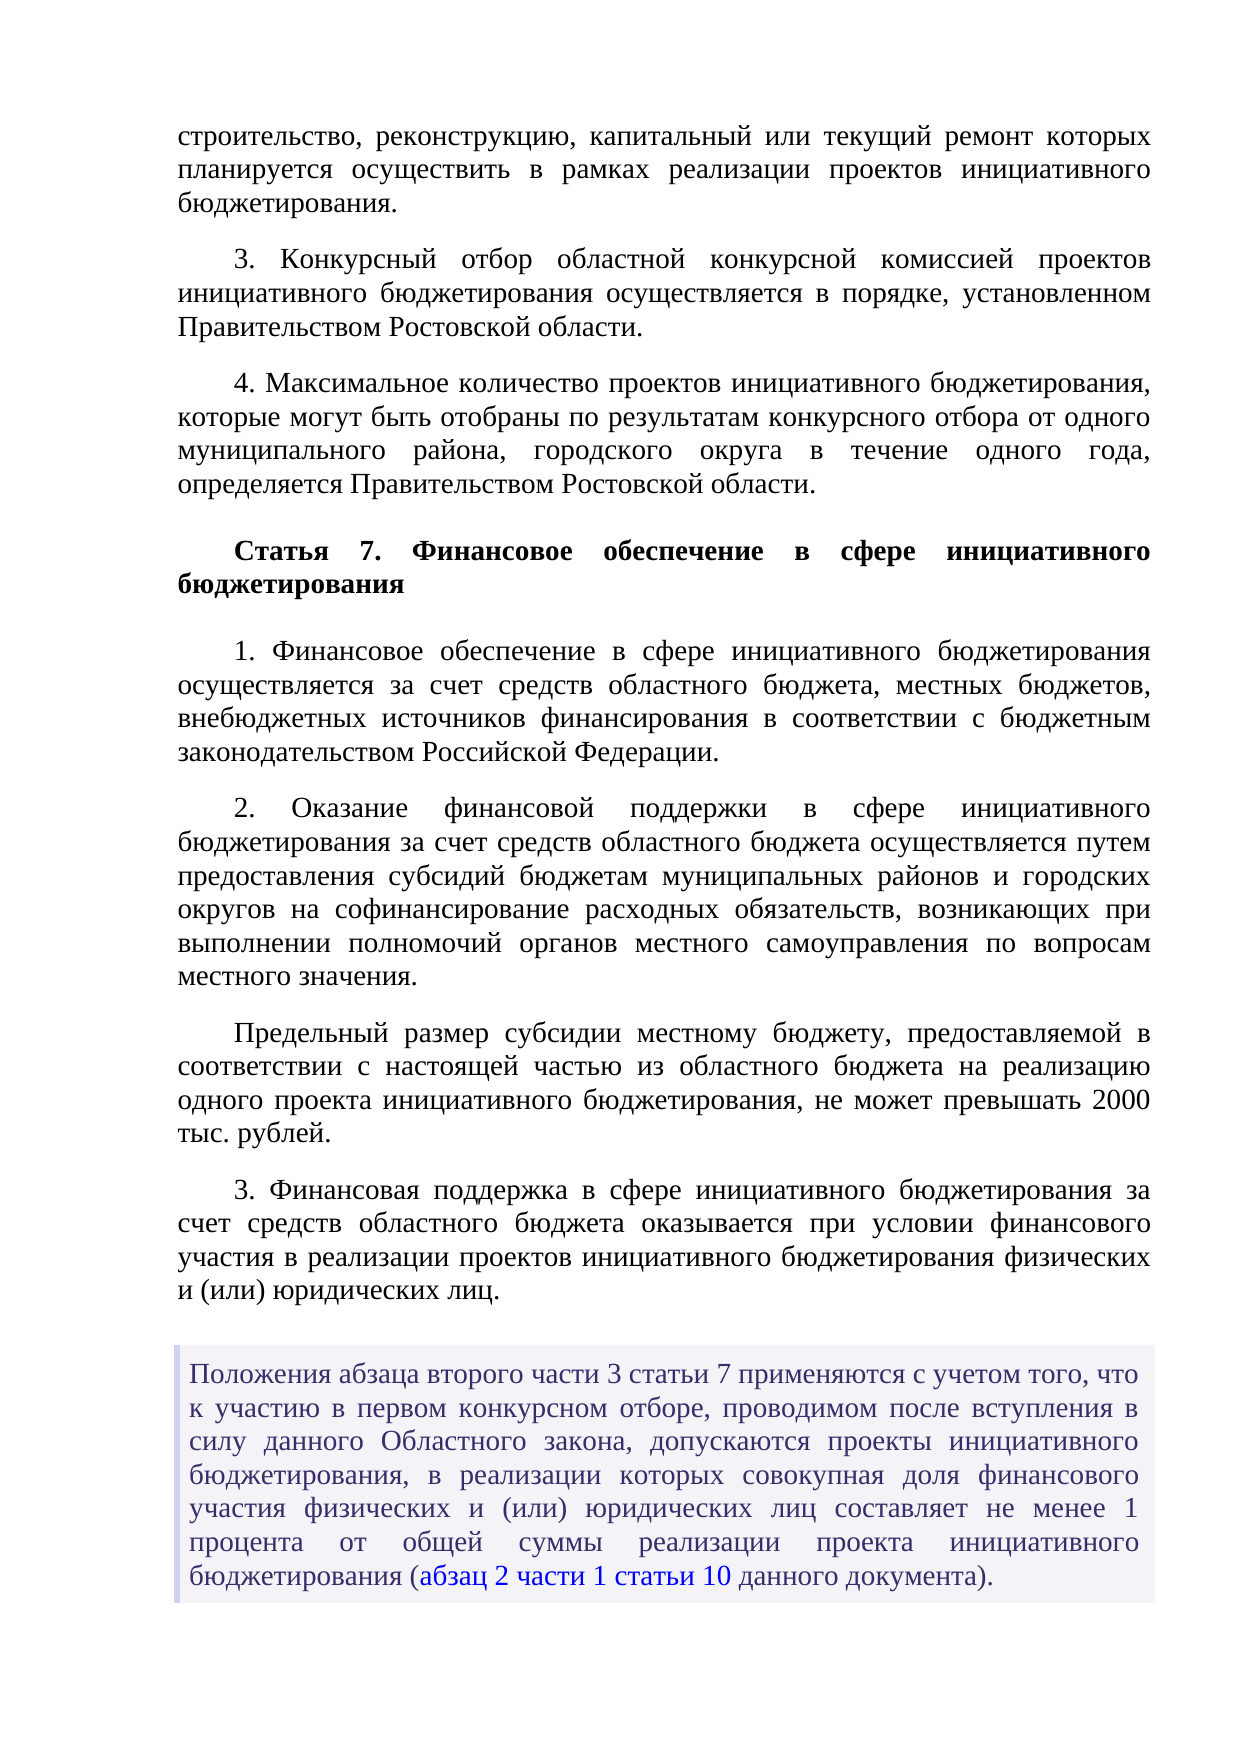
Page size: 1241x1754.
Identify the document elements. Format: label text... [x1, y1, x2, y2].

text 4. Максимальное количество проектов инициативного бюджетирования, которые могут быть отобраны по результатам конкурсного отбора от одного муниципального района, городского округа в течение одного года, определяется Правительством Ростовской области. [177, 365, 1152, 499]
title Статья 7. Финансовое обеспечение в сфере инициативного бюджетирования [177, 533, 1152, 600]
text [177, 118, 1152, 219]
table_header Положения абзаца второго части 3 статьи 7 применяются с учетом того, что к участию в первом конкурсном отборе, проводимом после вступления в силу данного Областного закона, допускаются проекты инициативного бюджетирования, в реализации которых совокупная доля финансового участия физических и (или) юридических лиц составляет не менее 1 процента от общей суммы реализации проекта инициативного бюджетирования (абзац 2 части 1 статьи 10 данного документа). [180, 1345, 1149, 1603]
text 3. Конкурсный отбор областной конкурсной комиссией проектов инициативного бюджетирования осуществляется в порядке, установленном Правительством Ростовской области. [177, 242, 1152, 342]
text 3. Финансовая поддержка в сфере инициативного бюджетирования за счет средств областного бюджета оказывается при условии финансового участия в реализации проектов инициативного бюджетирования физических и (или) юридических лиц. [177, 1172, 1152, 1306]
text 2. Оказание финансовой поддержки в сфере инициативного бюджетирования за счет средств областного бюджета осуществляется путем предоставления субсидий бюджетам муниципальных районов и городских округов на софинансирование расходных обязательств, возникающих при выполнении полномочий органов местного самоуправления по вопросам местного значения. [177, 791, 1152, 992]
text Предельный размер субсидии местному бюджету, предоставляемой в соответствии с настоящей частью из областного бюджета на реализацию одного проекта инициативного бюджетирования, не может превышать 2000 тыс. рублей. [177, 1015, 1152, 1149]
text 1. Финансовое обеспечение в сфере инициативного бюджетирования осуществляется за счет средств областного бюджета, местных бюджетов, внебюджетных источников финансирования в соответствии с бюджетным законодательством Российской Федерации. [177, 633, 1152, 768]
